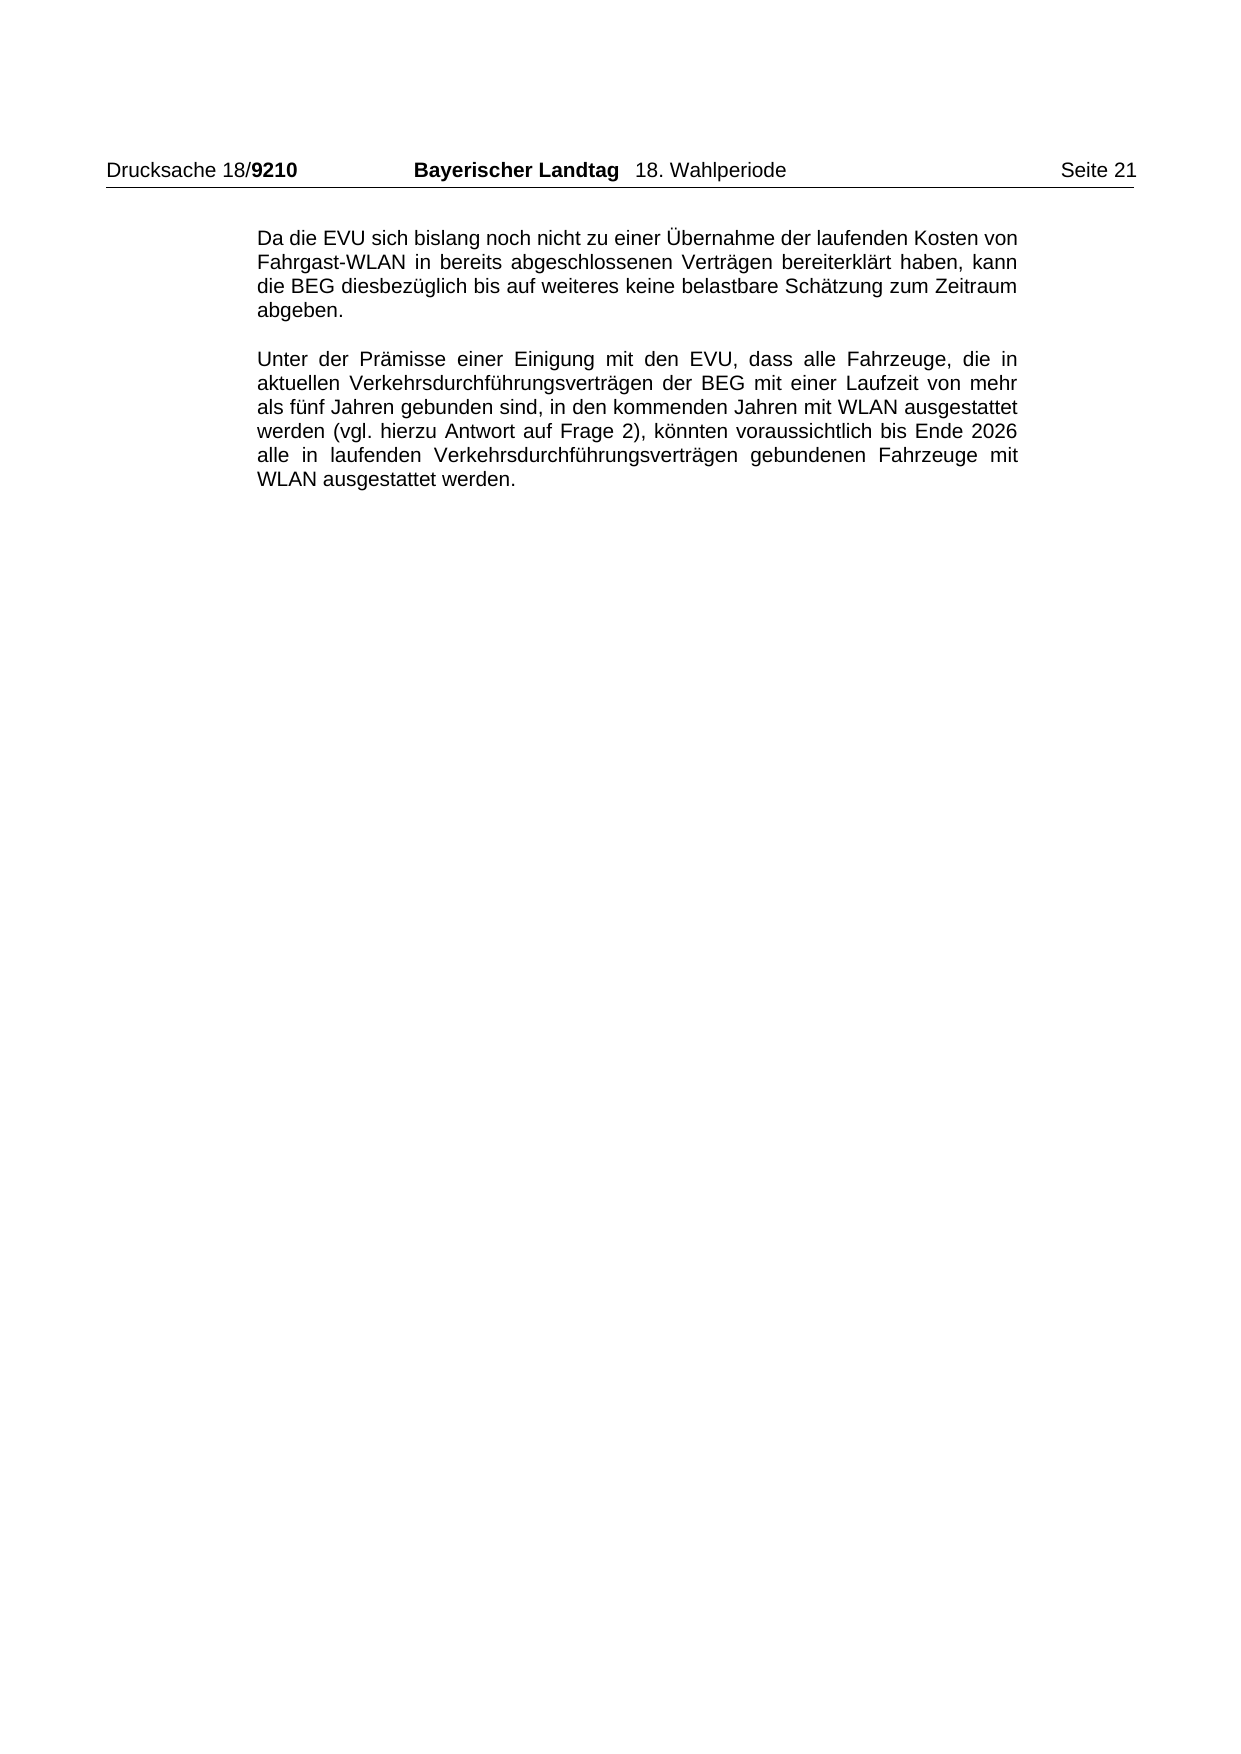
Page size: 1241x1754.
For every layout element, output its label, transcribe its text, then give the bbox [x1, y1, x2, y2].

text Da die EVU sich bislang noch nicht zu einer Übernahme der laufenden Kosten von Fahrgast-WLAN in bereits abgeschlossenen Verträgen bereiterklärt haben, kann die BEG diesbezüglich bis auf weiteres keine belastbare Schätzung zum Zeitraum abgeben. [257, 226, 1019, 322]
text Unter der Prämisse einer Einigung mit den EVU, dass alle Fahrzeuge, die in aktuellen Verkehrsdurchführungsverträgen der BEG mit einer Laufzeit von mehr als fünf Jahren gebunden sind, in den kommenden Jahren mit WLAN ausgestattet werden (vgl. hierzu Antwort auf Frage 2), könnten voraussichtlich bis Ende 2026 alle in laufenden Verkehrsdurchführungsverträgen gebundenen Fahrzeuge mit WLAN ausgestattet werden. [257, 347, 1019, 490]
